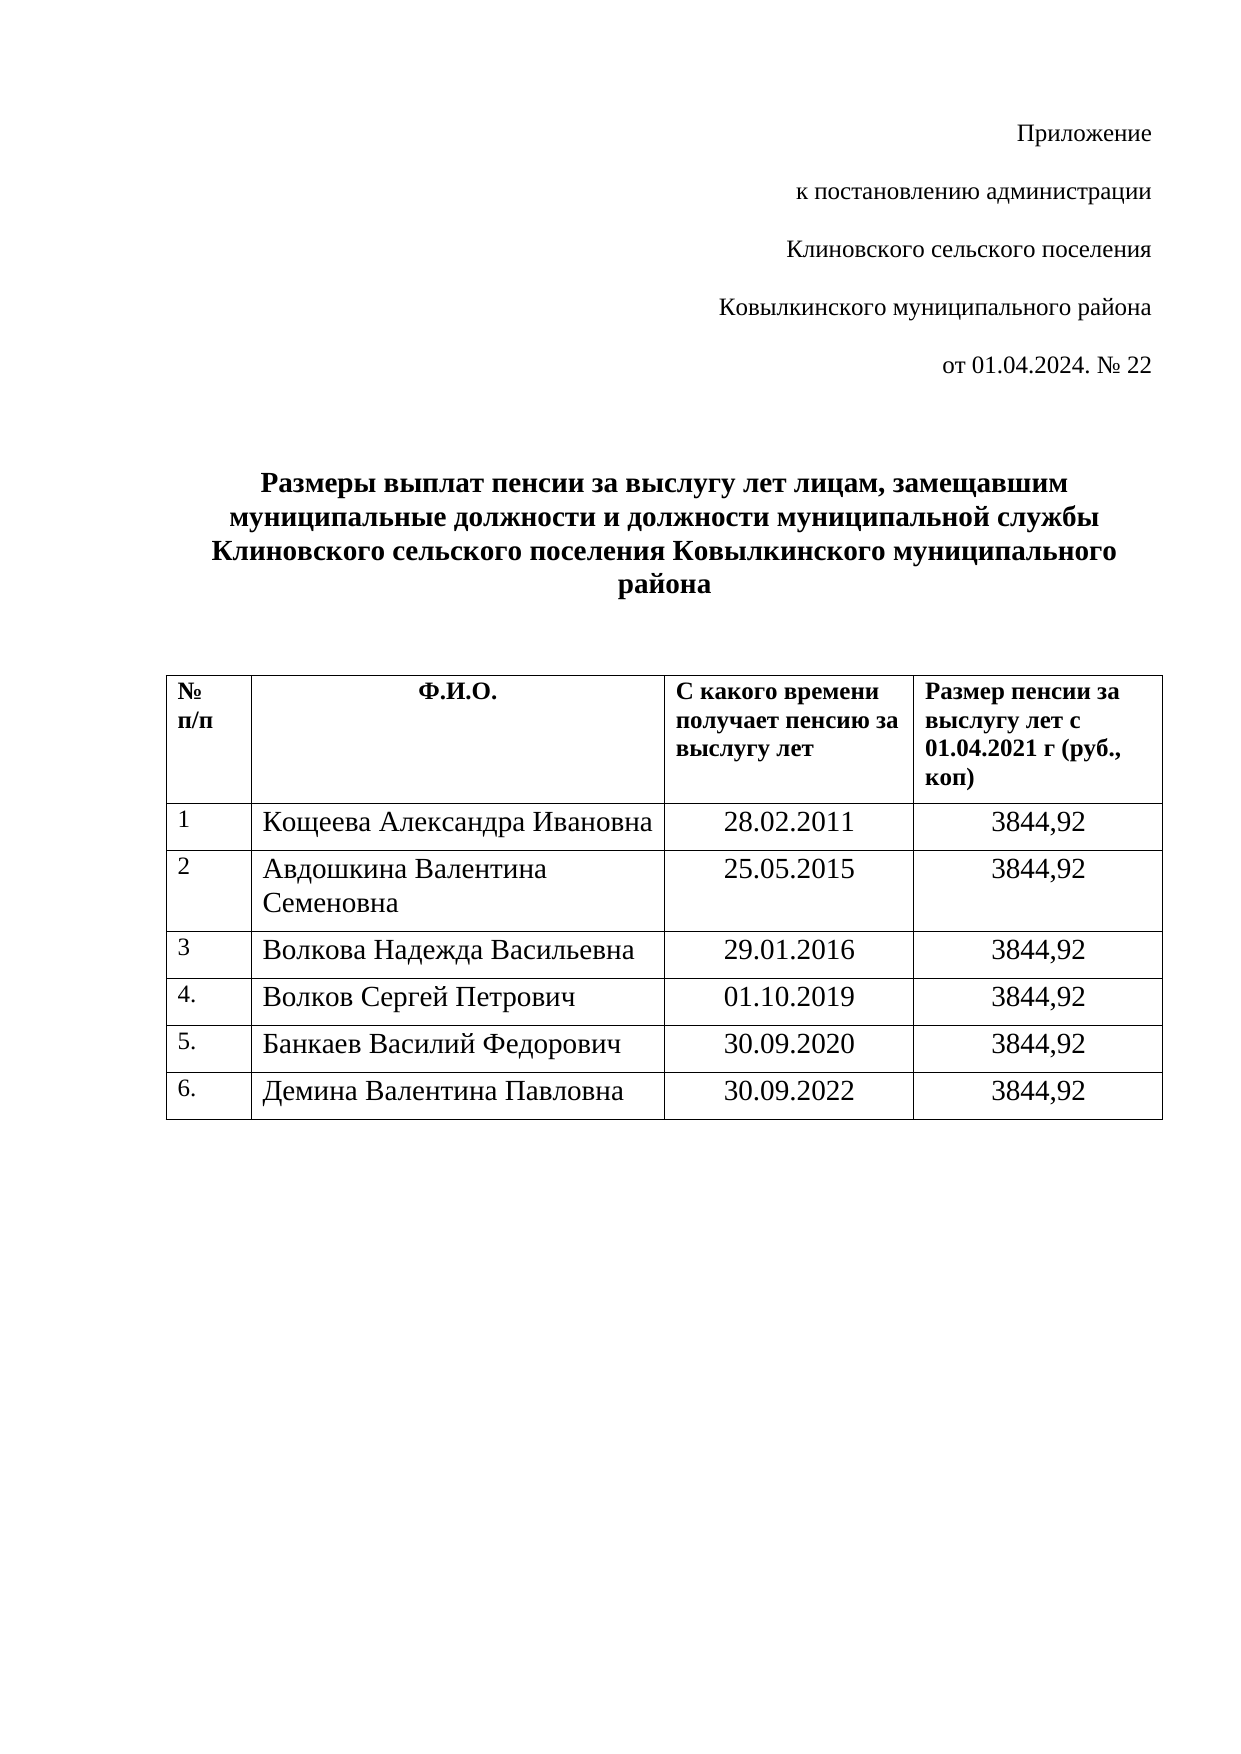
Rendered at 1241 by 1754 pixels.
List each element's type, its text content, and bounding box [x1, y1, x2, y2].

text к постановлению администрации [177, 176, 1152, 205]
table_header С какого времени получает пенсию за выслугу лет [665, 676, 913, 803]
table_cell 3844,92 [914, 804, 1162, 850]
table_cell 2 [167, 851, 251, 931]
table_cell 6. [167, 1073, 251, 1119]
table_cell 29.01.2016 [665, 932, 913, 978]
table_header Размер пенсии за выслугу лет с 01.04.2021 г (руб., коп) [914, 676, 1162, 803]
table_cell Волков Сергей Петрович [252, 979, 664, 1025]
table_cell Волкова Надежда Васильевна [252, 932, 664, 978]
table_cell 3844,92 [914, 979, 1162, 1025]
table_cell 01.10.2019 [665, 979, 913, 1025]
table_cell 1 [167, 804, 251, 850]
table_cell Банкаев Василий Федорович [252, 1026, 664, 1072]
table_cell 4. [167, 979, 251, 1025]
table_cell 28.02.2011 [665, 804, 913, 850]
table_header Ф.И.О. [252, 676, 664, 803]
text Клиновского сельского поселения [177, 234, 1152, 263]
table_header № п/п [167, 676, 251, 803]
table_cell 3844,92 [914, 1073, 1162, 1119]
table_cell Кощеева Александра Ивановна [252, 804, 664, 850]
text Приложение [177, 118, 1152, 147]
text Размеры выплат пенсии за выслугу лет лицам, замещавшим муниципальные должности и должности муниципальной службы Клиновского сельского поселения Ковылкинского муниципального района [177, 466, 1152, 600]
table_cell 3844,92 [914, 932, 1162, 978]
table_cell 30.09.2020 [665, 1026, 913, 1072]
table_cell 5. [167, 1026, 251, 1072]
table_cell 3844,92 [914, 851, 1162, 931]
table_cell 30.09.2022 [665, 1073, 913, 1119]
table_cell 25.05.2015 [665, 851, 913, 931]
table_cell 3844,92 [914, 1026, 1162, 1072]
table_cell Авдошкина Валентина Семеновна [252, 851, 664, 931]
table_cell Демина Валентина Павловна [252, 1073, 664, 1119]
table_cell 3 [167, 932, 251, 978]
text от 01.04.2024. № 22 [177, 350, 1152, 378]
text Ковылкинского муниципального района [177, 292, 1152, 321]
